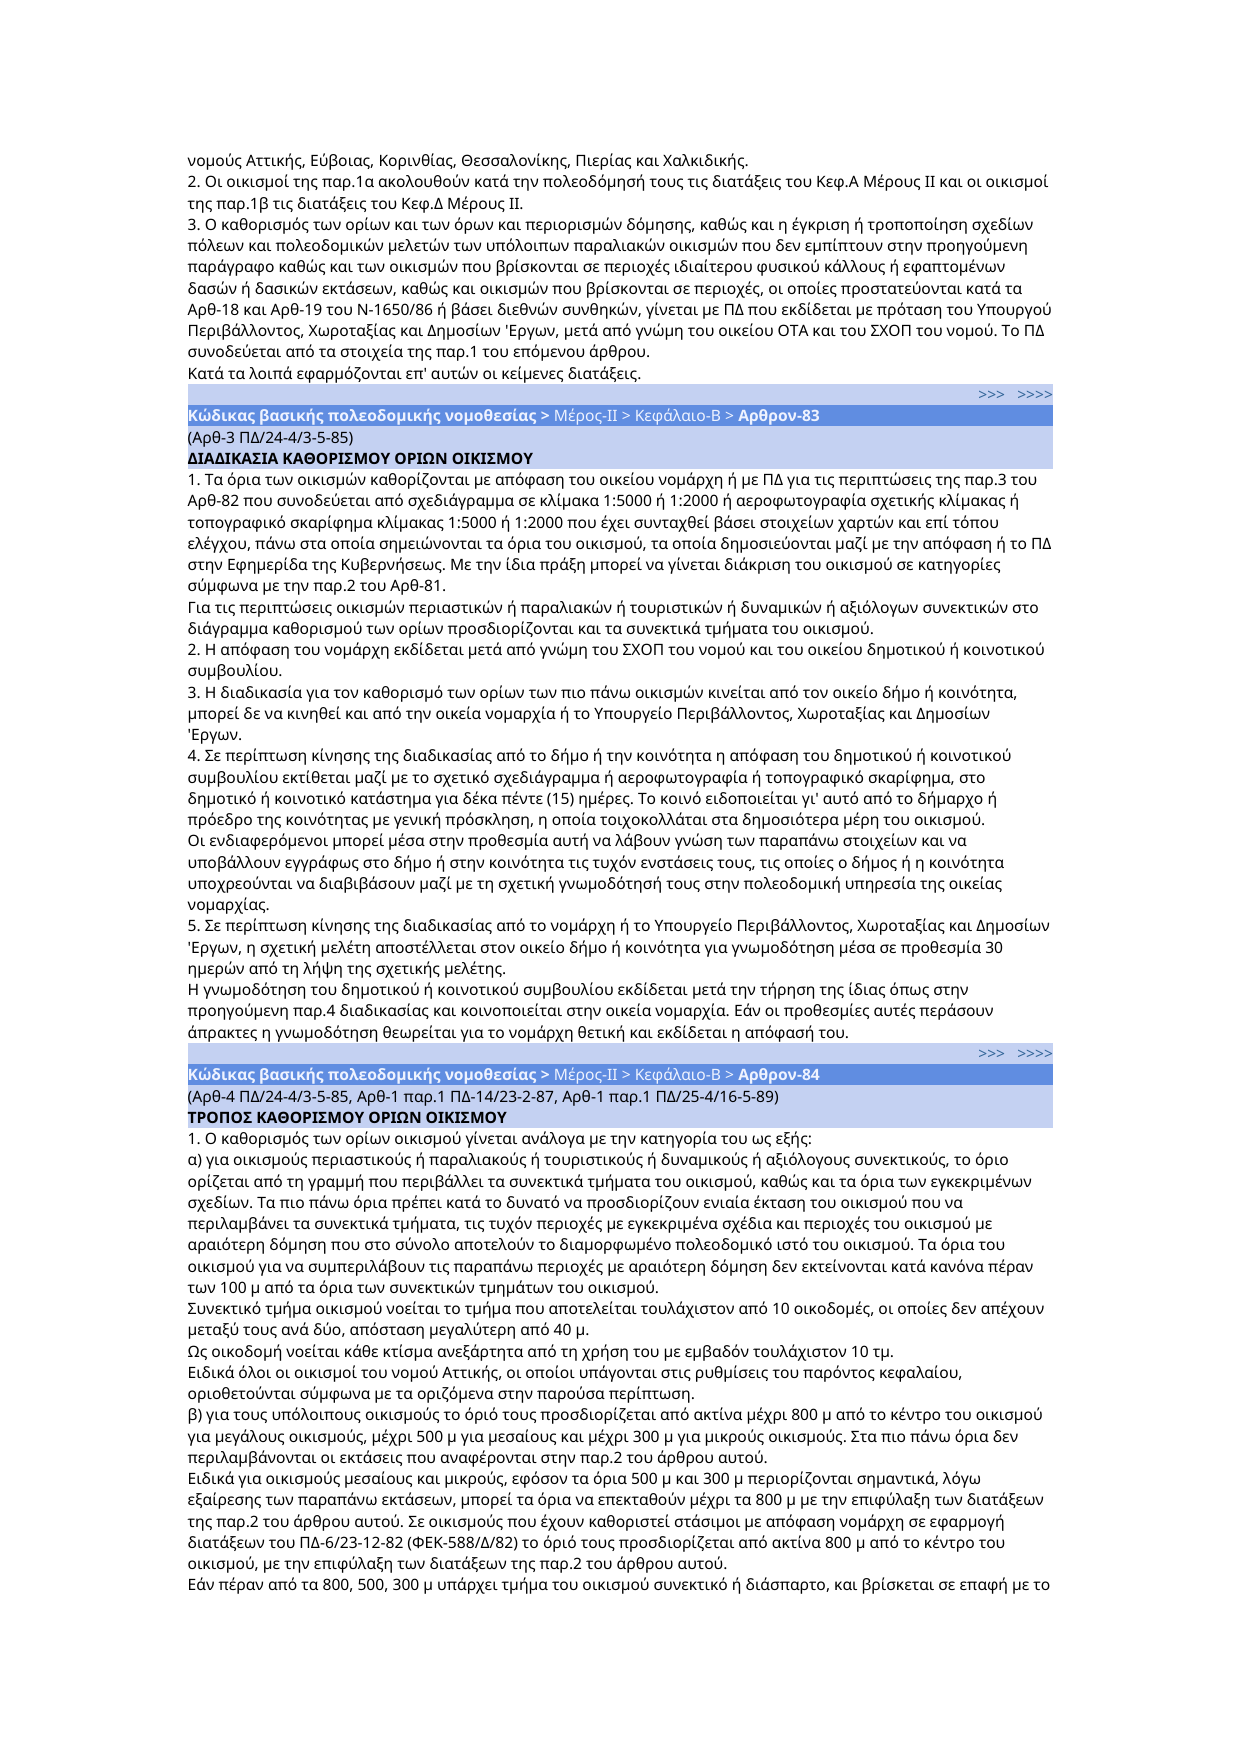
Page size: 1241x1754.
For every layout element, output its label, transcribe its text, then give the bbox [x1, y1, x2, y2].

table_cell [188, 150, 1053, 384]
table_cell [188, 1128, 1053, 1595]
table_cell [188, 384, 1053, 405]
table_cell (Αρθ-4 ΠΔ/24-4/3-5-85, Αρθ-1 παρ.1 ΠΔ-14/23-2-87, Αρθ-1 παρ.1 ΠΔ/25-4/16-5-89) [188, 1085, 1053, 1107]
table_cell Κώδικας βασικής πολεοδομικής νομοθεσίας > Μέρος-ΙΙ > Κεφάλαιο-Β > Αρθρον-84 [188, 1064, 1053, 1085]
table_cell ΤΡΟΠΟΣ ΚΑΘΟΡΙΣΜΟΥ ΟΡΙΩΝ ΟΙΚΙΣΜΟΥ [188, 1107, 1053, 1128]
table_cell ΔΙΑΔΙΚΑΣΙΑ ΚΑΘΟΡΙΣΜΟΥ ΟΡΙΩΝ ΟΙΚΙΣΜΟΥ [188, 448, 1053, 469]
table_cell [188, 1043, 1053, 1064]
table_cell Κώδικας βασικής πολεοδομικής νομοθεσίας > Μέρος-ΙΙ > Κεφάλαιο-Β > Αρθρον-83 [188, 405, 1053, 426]
table_cell [188, 469, 1053, 1043]
table_cell (Αρθ-3 ΠΔ/24-4/3-5-85) [188, 426, 1053, 448]
